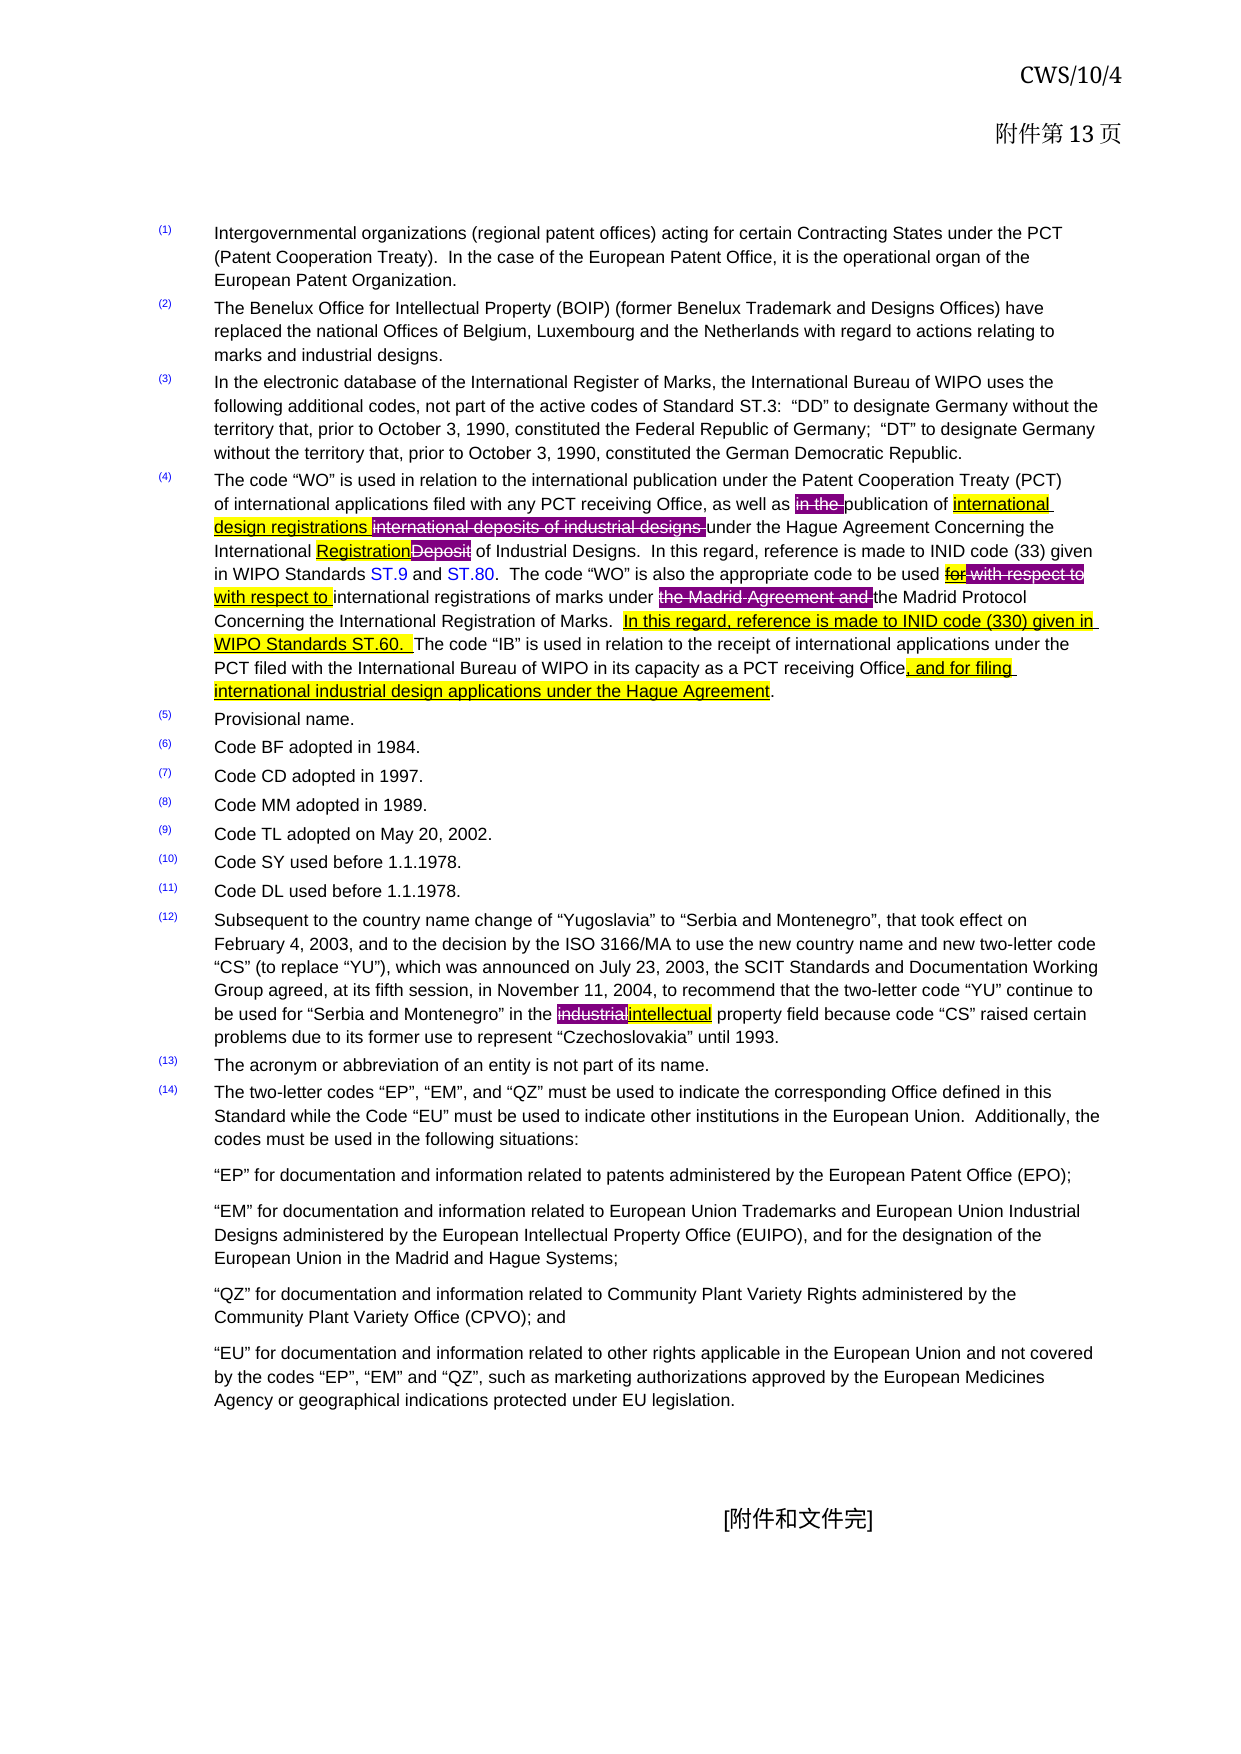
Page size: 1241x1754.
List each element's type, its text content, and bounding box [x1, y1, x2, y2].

table_cell Subsequent to the country name change of “Yugoslavia” to “Serbia and Montenegro”, that took effect on February 4, 2003, and to the decision by the ISO 3166/MA to use the new country name and new two-letter code “CS” (to replace “YU”), which was announced on July 23, 2003, the SCIT Standards and Documentation Working Group agreed, at its fifth session, in November 11, 2004, to recommend that the two-letter code “YU” continue to be used for “Serbia and Montenegro” in the industrialintellectual property field because code “CS” raised certain problems due to its former use to represent “Czechoslovakia” until 1993. [203, 910, 1114, 1054]
table_cell (8) [147, 795, 203, 823]
table_cell Code BF adopted in 1984. [203, 737, 1114, 766]
table_cell (1) [147, 223, 203, 298]
table_cell Code DL used before 1.1.1978. [203, 881, 1114, 910]
table_cell (3) [147, 372, 203, 470]
table_cell (7) [147, 766, 203, 795]
table_cell (13) (14) [147, 1055, 203, 1500]
table_cell (6) [147, 737, 203, 766]
table_cell The code “WO” is used in relation to the international publication under the Patent Cooperation Treaty (PCT) of international applications filed with any PCT receiving Office, as well as in the publication of international design registrations international deposits of industrial designs under the Hague Agreement Concerning the International RegistrationDeposit of Industrial Designs. In this regard, reference is made to INID code (33) given in WIPO Standards ST.9 and ST.80. The code “WO” is also the appropriate code to be used for with respect to with respect to international registrations of marks under the Madrid Agreement and the Madrid Protocol Concerning the International Registration of Marks. In this regard, reference is made to INID code (330) given in WIPO Standards ST.60. The code “IB” is used in relation to the receipt of international applications under the PCT filed with the International Bureau of WIPO in its capacity as a PCT receiving Office, and for filing international industrial design applications under the Hague Agreement. [203, 470, 1114, 708]
table_cell The acronym or abbreviation of an entity is not part of its name. The two-letter codes “EP”, “EM”, and “QZ” must be used to indicate the corresponding Office defined in this Standard while the Code “EU” must be used to indicate other institutions in the European Union. Additionally, the codes must be used in the following situations: “EP” for documentation and information related to patents administered by the European Patent Office (EPO); “EM” for documentation and information related to European Union Trademarks and European Union Industrial Designs administered by the European Intellectual Property Office (EUIPO), and for the designation of the European Union in the Madrid and Hague Systems; “QZ” for documentation and information related to Community Plant Variety Rights administered by the Community Plant Variety Office (CPVO); and “EU” for documentation and information related to other rights applicable in the European Union and not covered by the codes “EP”, “EM” and “QZ”, such as marketing authorizations approved by the European Medicines Agency or geographical indications protected under EU legislation. [203, 1055, 1114, 1500]
table_cell Code CD adopted in 1997. [203, 766, 1114, 795]
table_cell Code MM adopted in 1989. [203, 795, 1114, 823]
table_cell (10) [147, 852, 203, 881]
table_cell (9) [147, 824, 203, 852]
table_cell (11) [147, 881, 203, 910]
table_cell Code SY used before 1.1.1978. [203, 852, 1114, 881]
text [附件和文件完] [723, 1500, 1122, 1534]
table_cell Provisional name. [203, 709, 1114, 737]
table_cell Intergovernmental organizations (regional patent offices) acting for certain Contracting States under the PCT (Patent Cooperation Treaty). In the case of the European Patent Office, it is the operational organ of the European Patent Organization. [203, 223, 1114, 298]
table_cell Code TL adopted on May 20, 2002. [203, 824, 1114, 852]
table_cell (12) [147, 910, 203, 1054]
table_cell The Benelux Office for Intellectual Property (BOIP) (former Benelux Trademark and Designs Offices) have replaced the national Offices of Belgium, and the with regard to actions relating to marks and industrial designs. [203, 298, 1114, 372]
table_cell In the electronic database of the International Register of Marks, the International Bureau of WIPO uses the following additional codes, not part of the active codes of Standard ST.3: “DD” to designate Germany without the territory that, prior to October 3, 1990, constituted the Federal Republic of Germany; “DT” to designate Germany without the territory that, prior to October 3, 1990, constituted the German Democratic Republic. [203, 372, 1114, 470]
table_cell (4) [147, 470, 203, 708]
table_cell (5) [147, 709, 203, 737]
table_cell (2) [147, 298, 203, 372]
